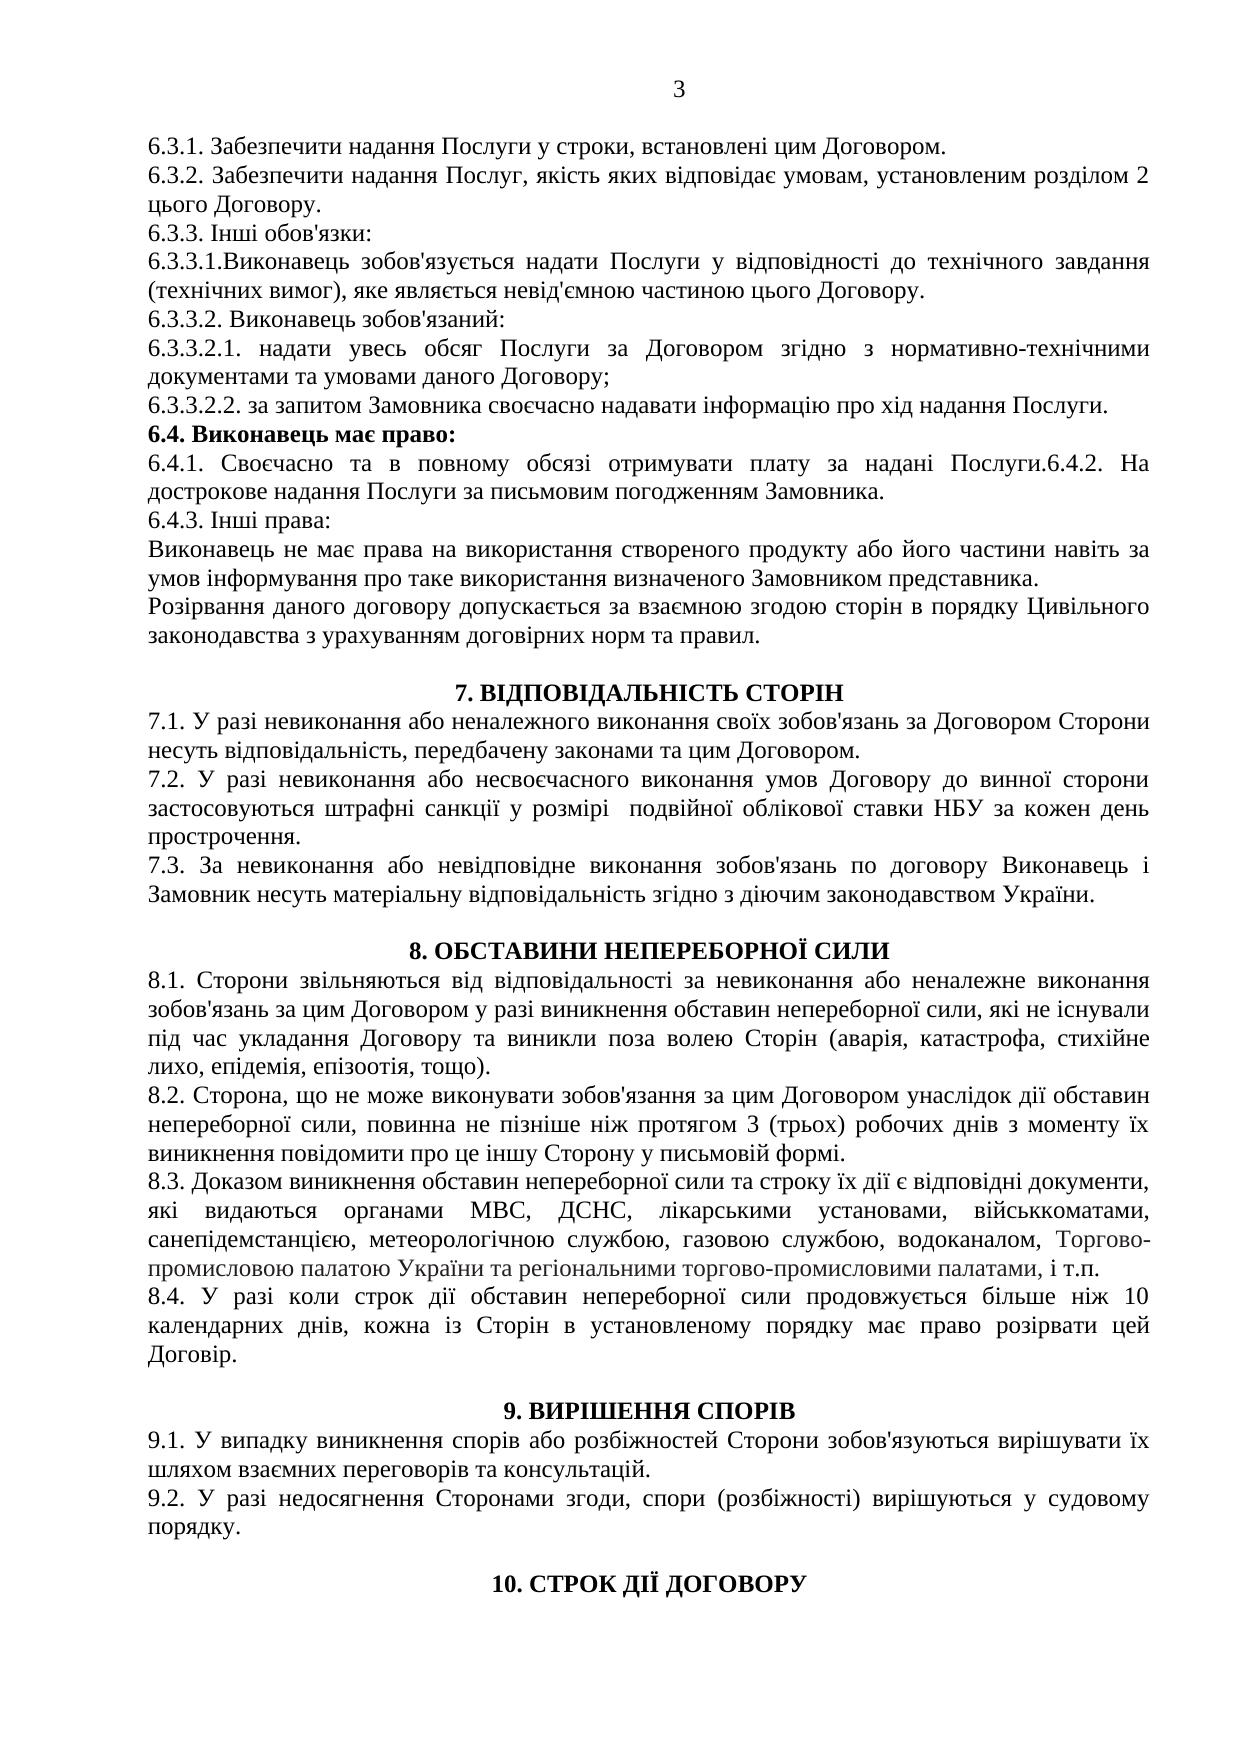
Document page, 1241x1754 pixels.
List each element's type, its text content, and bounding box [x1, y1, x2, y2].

text 6.3.2. Забезпечити надання Послуг, якість яких відповідає умовам, установленим розділом 2 цього Договору. [148, 160, 1151, 218]
text 6.3.3.2.2. за запитом Замовника своєчасно надавати інформацію про хід надання Послуги. [148, 390, 1151, 419]
text 8.3. Доказом виникнення обставин непереборної сили та строку їх дії є відповідні документи, які видаються органами МВС, ДСНС, лікарськими установами, військкоматами, санепідемстанцією, метеорологічною службою, газовою службою, водоканалом, Торгово-промисловою палатою України та регіональними торгово-промисловими палатами, і т.п. [148, 1166, 1151, 1281]
text 6.4.1. Своєчасно та в повному обсязі отримувати плату за надані Послуги.6.4.2. На дострокове надання Послуги за письмовим погодженням Замовника. [148, 448, 1151, 505]
text 6.3.3.2.1. надати увесь обсяг Послуги за Договором згідно з нормативно-технічними документами та умовами даного Договору; [148, 333, 1151, 390]
text 6.3.1. Забезпечити надання Послуги у строки, встановлені цим Договором. [148, 131, 1151, 160]
text Розірвання даного договору допускається за взаємною згодою сторін в порядку Цивільного законодавства з урахуванням договірних норм та правил. [148, 591, 1151, 649]
text 7.3. За невиконання або невідповідне виконання зобов'язань по договору Виконавець і Замовник несуть матеріальну відповідальність згідно з діючим законодавством України. [148, 850, 1151, 908]
text 8.2. Сторона, що не може виконувати зобов'язання за цим Договором унаслідок дії обставин непереборної сили, повинна не пізніше ніж протягом 3 (трьох) робочих днів з моменту їх виникнення повідомити про це іншу Сторону у письмовій формі. [148, 1080, 1151, 1166]
text 9.2. У разі недосягнення Сторонами згоди, спори (розбіжності) вирішуються у судовому порядку. [148, 1483, 1151, 1540]
text 6.3.3.1.Виконавець зобов'язується надати Послуги у відповідності до технічного завдання (технічних вимог), яке являється невід'ємною частиною цього Договору. [148, 246, 1151, 304]
text 9.1. У випадку виникнення спорів або розбіжностей Сторони зобов'язуються вирішувати їх шляхом взаємних переговорів та консультацій. [148, 1425, 1151, 1483]
text 6.3.3. Інші обов'язки: [148, 218, 1151, 246]
text 6.3.3.2. Виконавець зобов'язаний: [148, 304, 1151, 333]
text 8.1. Сторони звільняються від відповідальності за невиконання або неналежне виконання зобов'язань за цим Договором у разі виникнення обставин непереборної сили, які не існували під час укладання Договору та виникли поза волею Сторін (аварія, катастрофа, стихійне лихо, епідемія, епізоотія, тощо). [148, 965, 1151, 1080]
text 7.2. У разі невиконання або несвоєчасного виконання умов Договору до винної сторони застосовуються штрафні санкції у розмірі подвійної облікової ставки НБУ за кожен день прострочення. [148, 764, 1151, 850]
text 8. ОБСТАВИНИ НЕПЕРЕБОРНОЇ СИЛИ [148, 936, 1151, 965]
text 8.4. У разі коли строк дії обставин непереборної сили продовжується більше ніж 10 календарних днів, кожна із Сторін в установленому порядку має право розірвати цей Договір. [148, 1281, 1151, 1368]
text 6.4. Виконавець має право: [148, 419, 1151, 448]
text 10. СТРОК ДІЇ ДОГОВОРУ [148, 1569, 1151, 1598]
text 9. ВИРІШЕННЯ СПОРІВ [148, 1396, 1151, 1425]
text 6.4.3. Інші права: [148, 505, 1151, 534]
text 7. ВІДПОВІДАЛЬНІСТЬ СТОРІН [148, 678, 1151, 706]
text 7.1. У разі невиконання або неналежного виконання своїх зобов'язань за Договором Сторони несуть відповідальність, передбачену законами та цим Договором. [148, 706, 1151, 764]
text Виконавець не має права на використання створеного продукту або його частини навіть за умов інформування про таке використання визначеного Замовником представника. [148, 534, 1151, 591]
